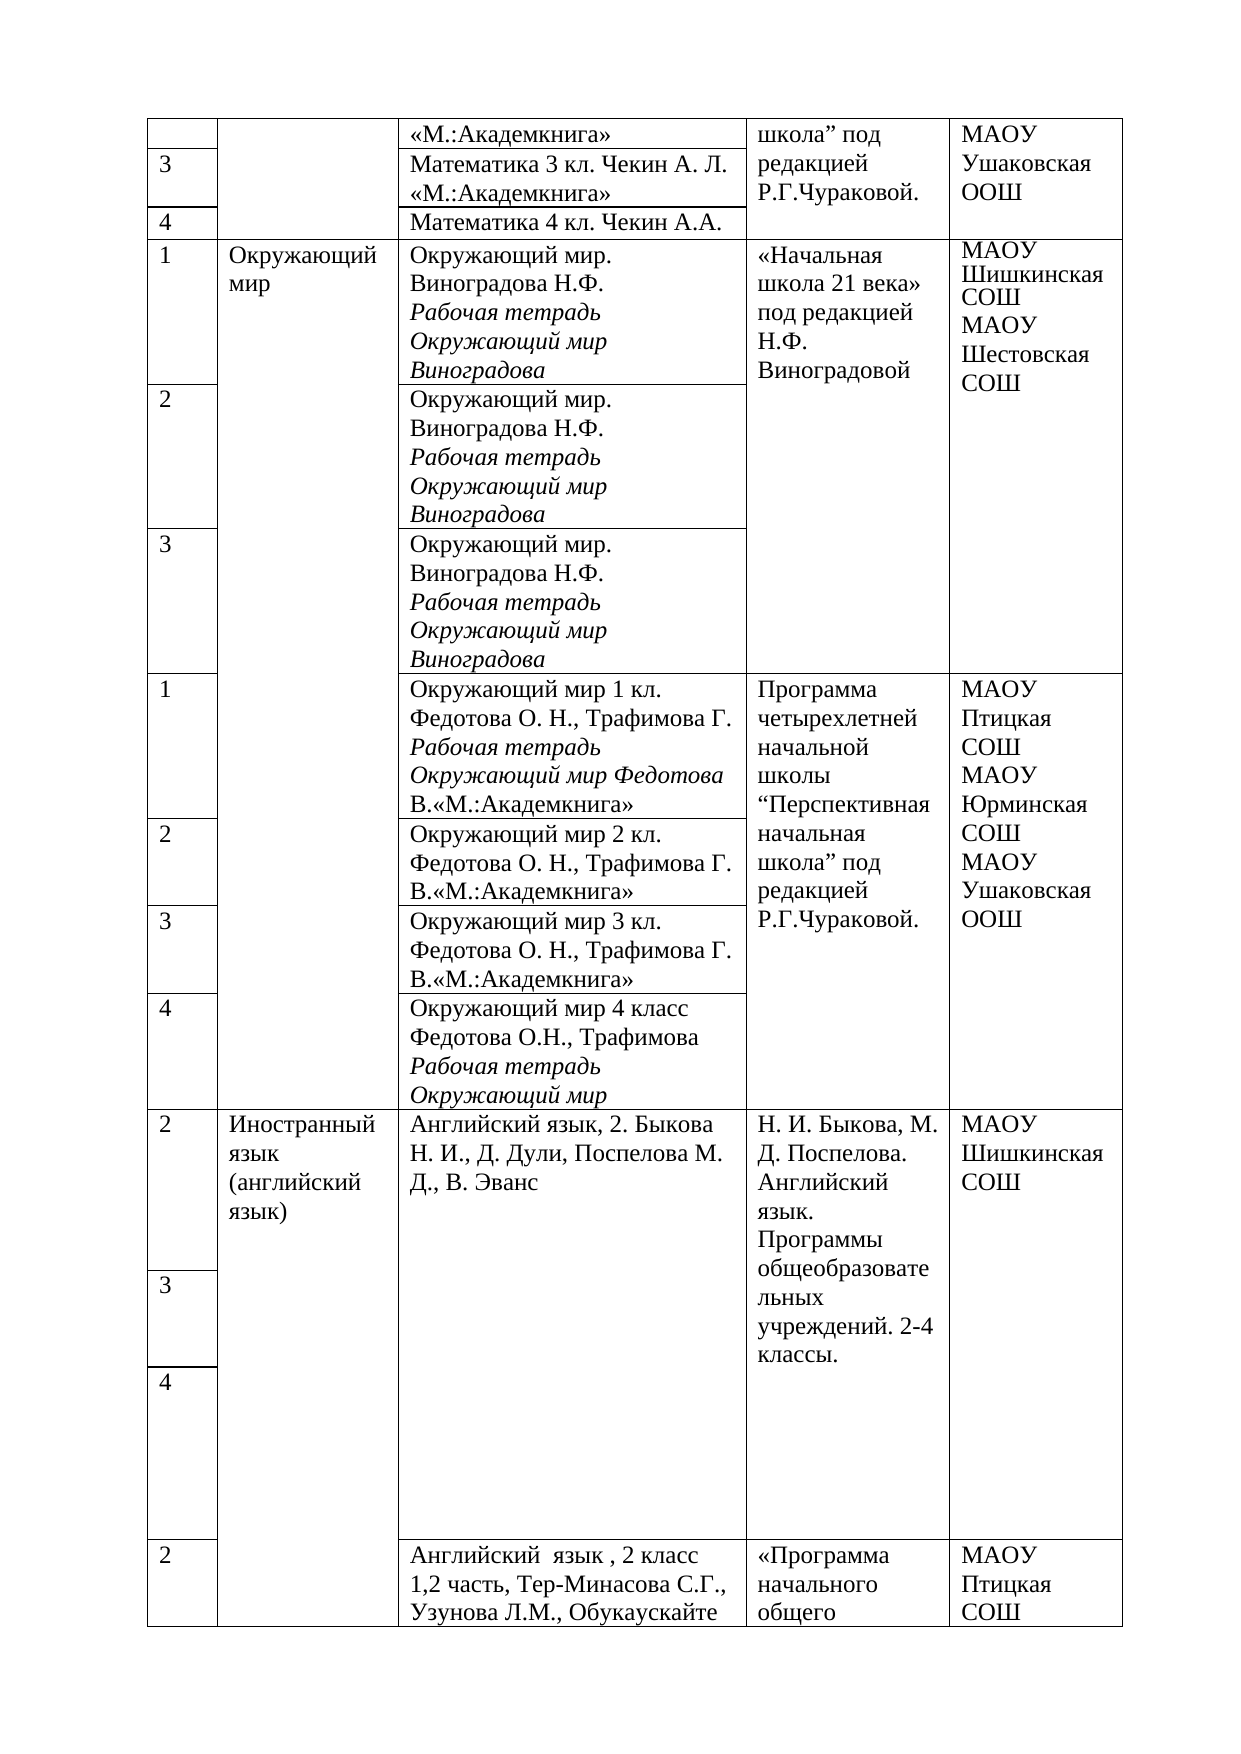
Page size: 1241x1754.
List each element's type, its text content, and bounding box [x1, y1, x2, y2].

table_cell 4 [148, 1368, 217, 1539]
table_cell 2 [148, 1540, 217, 1626]
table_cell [747, 1540, 949, 1626]
table_cell 3 [148, 529, 217, 673]
table_cell Окружающий мир. Виноградова Н.Ф. Рабочая тетрадь Окружающий мир Виноградова [399, 240, 746, 383]
table_cell Окружающий мир. Виноградова Н.Ф. Рабочая тетрадь Окружающий мир Виноградова [399, 385, 746, 528]
table_cell 4 [148, 208, 217, 239]
table_cell Окружающий мир 3 кл. Федотова О. Н., Трафимова Г. В.«М.:Академкнига» [399, 906, 746, 992]
table_cell МАОУ Птицкая СОШ [950, 1540, 1122, 1626]
table_cell МАОУ Шишкинская СОШ [950, 1110, 1122, 1539]
table_cell 2 [148, 385, 217, 528]
table_cell Иностранный язык (английский язык) [218, 1110, 398, 1626]
table_cell 3 [148, 149, 217, 206]
table_cell Программа четырехлетней начальной школы “Перспективная начальная школа” под редакцией Р.Г.Чураковой. [747, 674, 949, 1108]
table_cell Окружающий мир 2 кл. Федотова О. Н., Трафимова Г. В.«М.:Академкнига» [399, 819, 746, 905]
table_cell Английский язык, 2. Быкова Н. И., Д. Дули, Поспелова М. Д., В. Эванс [399, 1110, 746, 1539]
table_cell 2 [148, 1110, 217, 1269]
table_cell Окружающий мир. Виноградова Н.Ф. Рабочая тетрадь Окружающий мир Виноградова [399, 529, 746, 673]
table_cell 3 [148, 906, 217, 992]
table_cell Н. И. Быкова, М. Д. Поспелова. Английский язык. Программы общеобразовательных учреждений. 2-4 классы. [747, 1110, 949, 1539]
table_cell Окружающий мир [218, 240, 398, 1108]
table_cell Математика 3 кл. Чекин А. Л. «М.:Академкнига» [399, 149, 746, 206]
table_cell МАОУ Птицкая СОШ МАОУ Юрминская СОШ МАОУ Ушаковская ООШ [950, 674, 1122, 1108]
table_cell «Начальная школа 21 века» под редакцией Н.Ф. Виноградовой [747, 240, 949, 673]
table_cell 3 [148, 1271, 217, 1366]
table_cell Математика 4 кл. Чекин А.А. [399, 208, 746, 239]
table_cell 4 [148, 994, 217, 1108]
table_cell Окружающий мир 4 класс Федотова О.Н., Трафимова Рабочая тетрадь Окружающий мир [399, 994, 746, 1108]
table_cell 1 [148, 674, 217, 818]
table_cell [399, 1540, 746, 1626]
table_cell 2 [148, 119, 217, 148]
table_cell МАОУ Шишкинская СОШ МАОУ Шестовская СОШ [950, 240, 1122, 673]
table_cell 2 [148, 819, 217, 905]
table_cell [399, 119, 746, 148]
table_cell Окружающий мир 1 кл. Федотова О. Н., Трафимова Г. Рабочая тетрадь Окружающий мир Федотова В.«М.:Академкнига» [399, 674, 746, 818]
table_cell 1 [148, 240, 217, 383]
